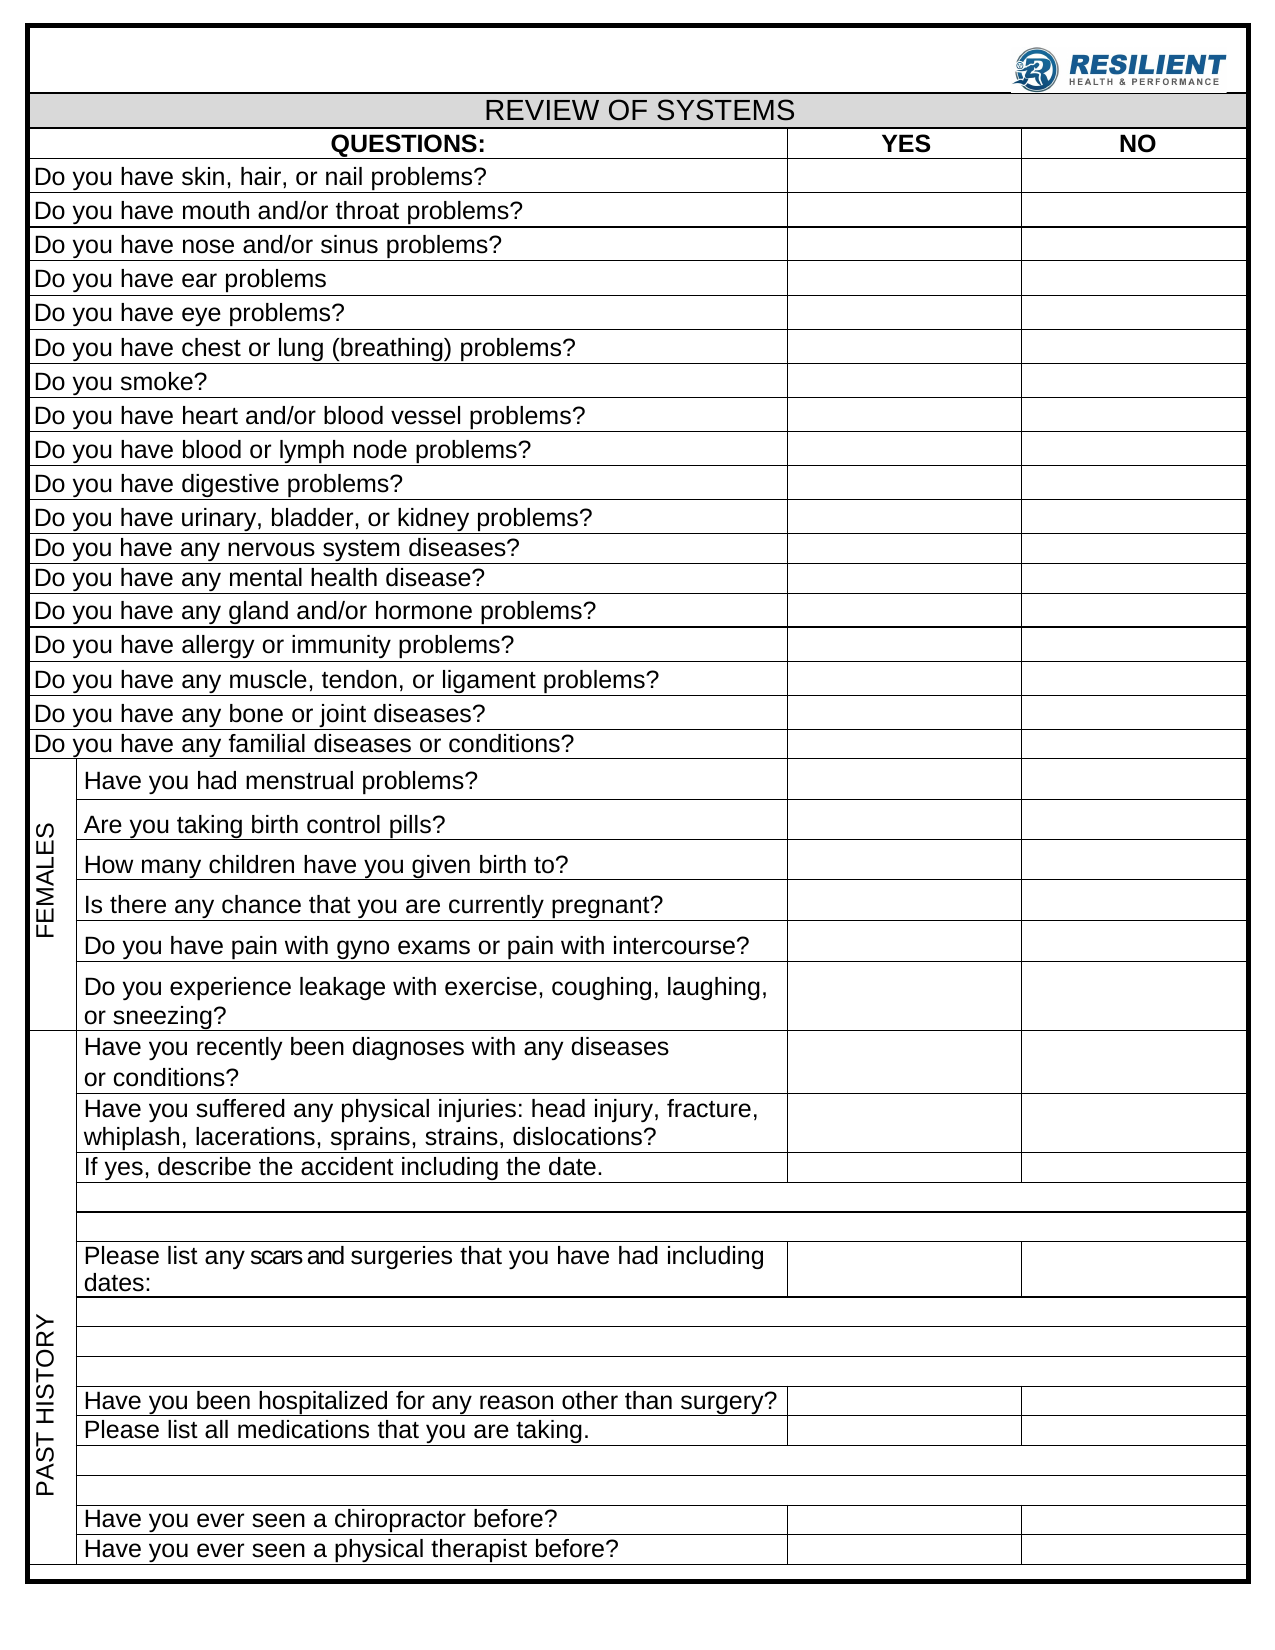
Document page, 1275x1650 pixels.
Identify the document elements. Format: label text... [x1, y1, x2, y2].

table_cell FEMALES [30, 759, 76, 1030]
table_cell YES [788, 129, 1021, 158]
table_cell [788, 534, 1021, 563]
table_cell [788, 296, 1021, 328]
table_cell [1022, 696, 1246, 729]
table_cell If yes, describe the accident including the date. [77, 1153, 787, 1182]
table_cell [1022, 564, 1246, 592]
table_cell Do you have blood or lymph node problems? [30, 432, 787, 465]
table_cell [1022, 662, 1246, 694]
table_cell [1022, 1506, 1246, 1534]
table_cell [1022, 800, 1246, 839]
table_cell [1022, 296, 1246, 328]
table_cell [788, 364, 1021, 397]
table_cell [788, 759, 1021, 799]
table_cell [77, 1476, 1246, 1504]
table_cell [788, 730, 1021, 758]
table_cell [788, 840, 1021, 879]
table_cell Have you recently been diagnoses with any diseases or conditions? [77, 1031, 787, 1092]
table_cell [788, 921, 1021, 961]
table_cell Do you have heart and/or blood vessel problems? [30, 398, 787, 431]
table_cell [77, 1213, 1246, 1241]
table_cell [77, 1327, 1246, 1356]
table_cell Do you have any mental health disease? [30, 564, 787, 592]
table_cell [788, 662, 1021, 694]
table_cell Please list all medications that you are taking. [77, 1416, 787, 1445]
table_cell Have you suffered any physical injuries: head injury, fracture, whiplash, lacerations, sprains, strains, dislocations? [77, 1094, 787, 1152]
table_cell [788, 1031, 1021, 1092]
table_cell [788, 1094, 1021, 1152]
table_cell [1022, 466, 1246, 499]
table_cell Do you have any gland and/or hormone problems? [30, 594, 787, 626]
table_cell [1022, 1153, 1246, 1182]
table_cell Do you have mouth and/or throat problems? [30, 193, 787, 226]
table_cell Do you have ear problems [30, 261, 787, 294]
table_cell [788, 500, 1021, 533]
table_cell [1022, 534, 1246, 563]
table_cell [788, 1416, 1021, 1445]
table_cell [788, 466, 1021, 499]
table_cell [788, 800, 1021, 839]
table_cell [1022, 594, 1246, 626]
table_cell [1022, 432, 1246, 465]
table_cell [788, 564, 1021, 592]
table_cell Have you been hospitalized for any reason other than surgery? [77, 1387, 787, 1415]
table_cell [30, 1565, 1246, 1579]
table_cell Do you have any nervous system diseases? [30, 534, 787, 563]
table_cell [1022, 1031, 1246, 1092]
table_cell [788, 193, 1021, 226]
table_cell [788, 880, 1021, 920]
table_cell [1022, 730, 1246, 758]
table_cell [788, 159, 1021, 192]
table_cell NO [1022, 129, 1246, 158]
table_cell Do you have any familial diseases or conditions? [30, 730, 787, 758]
table_cell PAST HISTORY [30, 1031, 76, 1564]
table_cell [1022, 759, 1246, 799]
table_cell [1022, 500, 1246, 533]
table_cell [1022, 398, 1246, 431]
table_cell Have you ever seen a physical therapist before? [77, 1535, 787, 1564]
table_cell [1022, 159, 1246, 192]
table_cell Do you have eye problems? [30, 296, 787, 328]
table_cell Do you have pain with gyno exams or pain with intercourse? [77, 921, 787, 961]
table_cell [788, 1242, 1021, 1296]
table_cell [788, 1535, 1021, 1564]
table_cell Are you taking birth control pills? [77, 800, 787, 839]
table_cell [788, 228, 1021, 260]
table_cell Please list any scars and surgeries that you have had including dates: [77, 1242, 787, 1296]
table_cell [788, 628, 1021, 661]
table_cell [1022, 228, 1246, 260]
table_cell [1022, 364, 1246, 397]
table_cell [77, 1298, 1246, 1326]
table_cell [788, 432, 1021, 465]
table_cell [1022, 1416, 1246, 1445]
table_cell [1022, 921, 1246, 961]
table_cell [1022, 962, 1246, 1030]
table_cell [1022, 840, 1246, 879]
table_cell How many children have you given birth to? [77, 840, 787, 879]
table_cell Is there any chance that you are currently pregnant? [77, 880, 787, 920]
table_cell Do you have any muscle, tendon, or ligament problems? [30, 662, 787, 694]
table_cell [788, 398, 1021, 431]
table_cell [788, 962, 1021, 1030]
picture [1011, 47, 1227, 93]
table_cell Do you smoke? [30, 364, 787, 397]
table_cell REVIEW OF SYSTEMS [30, 94, 1246, 127]
table_cell Do you have any bone or joint diseases? [30, 696, 787, 729]
table_cell [1022, 1387, 1246, 1415]
table_cell [77, 1357, 1246, 1386]
table_cell Have you had menstrual problems? [77, 759, 787, 799]
table_cell Do you have chest or lung (breathing) problems? [30, 330, 787, 363]
table_cell Have you ever seen a chiropractor before? [77, 1506, 787, 1534]
table_cell [788, 696, 1021, 729]
table_cell [1022, 330, 1246, 363]
table_cell Do you have digestive problems? [30, 466, 787, 499]
table_cell [788, 1387, 1021, 1415]
table_cell Do you have allergy or immunity problems? [30, 628, 787, 661]
table_cell [1022, 880, 1246, 920]
table_cell Do you experience leakage with exercise, coughing, laughing, or sneezing? [77, 962, 787, 1030]
table_cell [1022, 1094, 1246, 1152]
table_cell [788, 261, 1021, 294]
table_cell Do you have skin, hair, or nail problems? [30, 159, 787, 192]
table_cell [1022, 261, 1246, 294]
table_cell [788, 594, 1021, 626]
table_cell [1022, 193, 1246, 226]
table_cell [788, 1153, 1021, 1182]
table_cell [788, 330, 1021, 363]
table_cell QUESTIONS: [30, 129, 787, 158]
table_header [30, 28, 1246, 92]
table_cell [77, 1446, 1246, 1475]
table_cell Do you have urinary, bladder, or kidney problems? [30, 500, 787, 533]
table_cell [1022, 628, 1246, 661]
table_cell [1022, 1242, 1246, 1296]
table_cell [788, 1506, 1021, 1534]
table_cell Do you have nose and/or sinus problems? [30, 228, 787, 260]
table_cell [77, 1183, 1246, 1211]
table_cell [1022, 1535, 1246, 1564]
